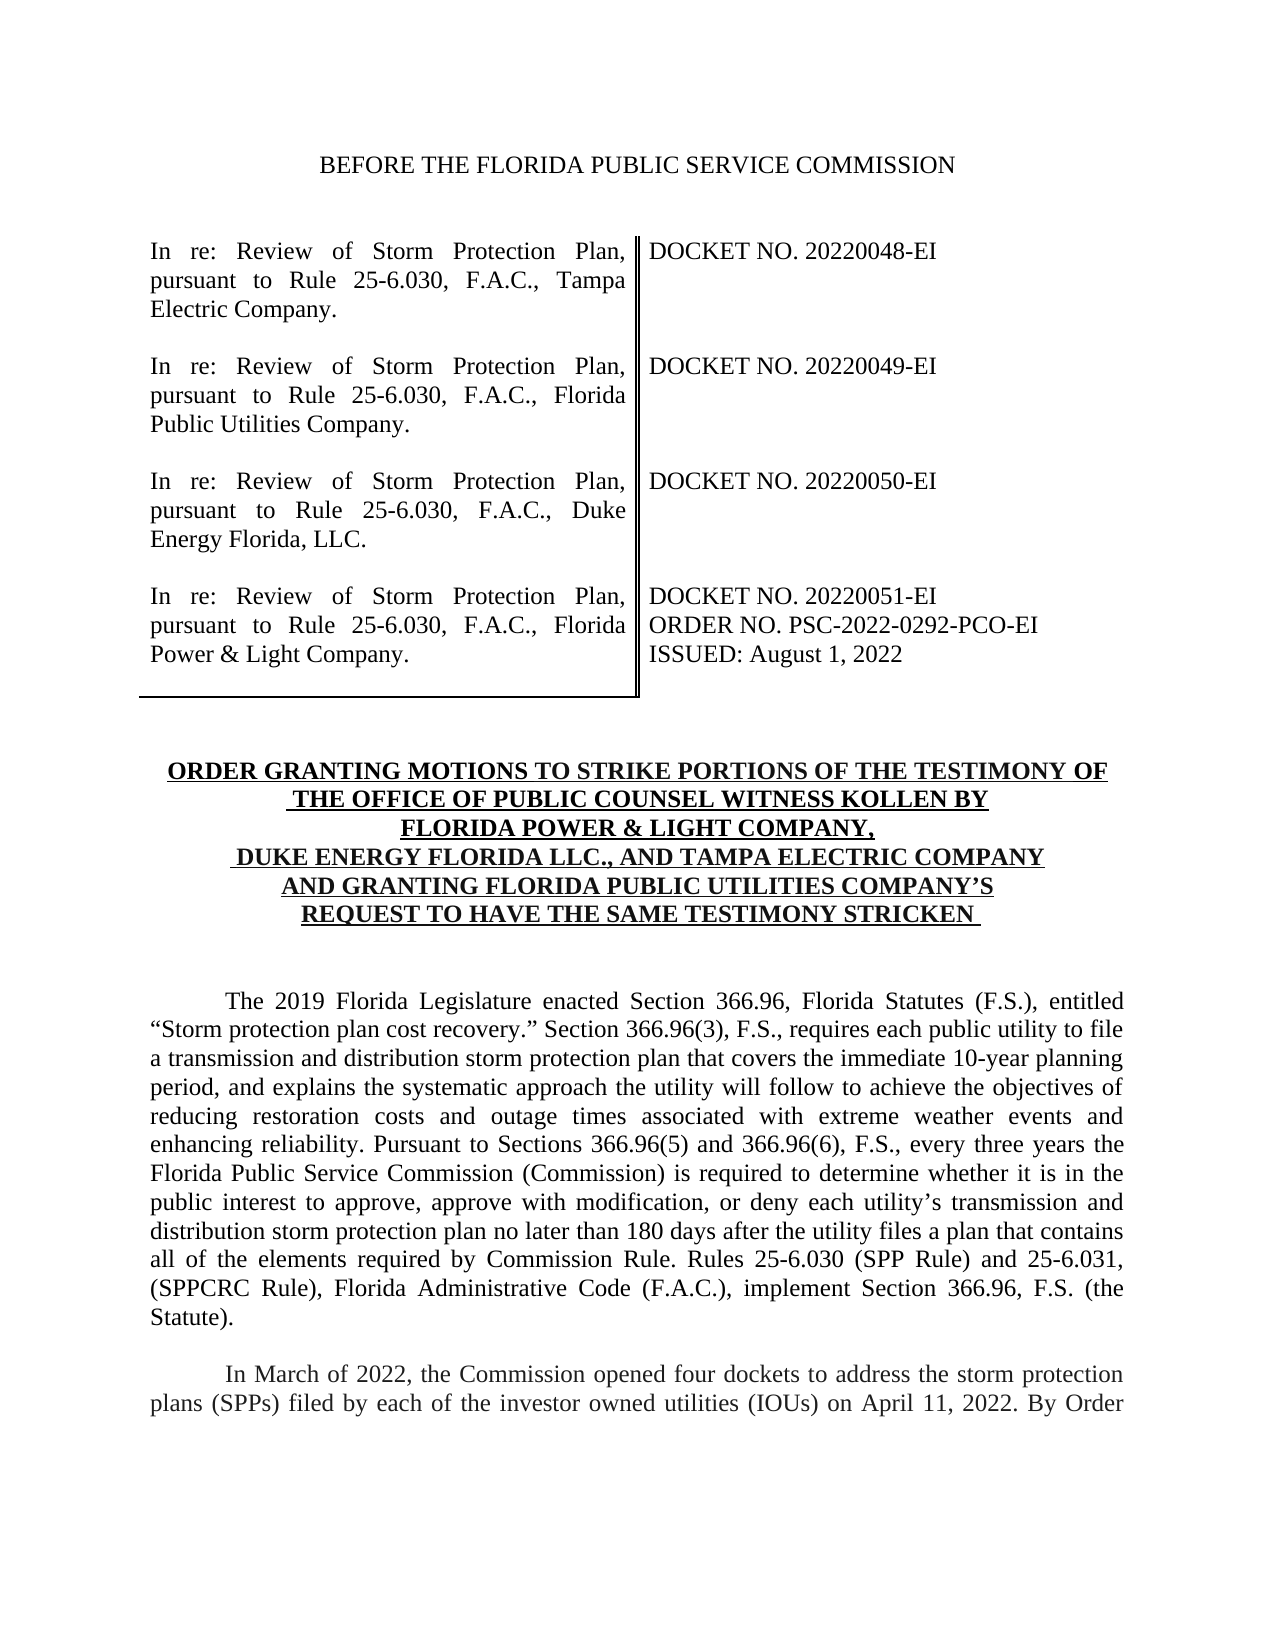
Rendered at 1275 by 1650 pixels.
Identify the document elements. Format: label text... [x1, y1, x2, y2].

subtitle BEFORE THE FLORIDA PUBLIC SERVICE COMMISSION [150, 150, 1125, 179]
table_cell In re: Review of Storm Protection Plan, pursuant to Rule 25-6.030, F.A.C., Duke Energy Florida, LLC. [139, 466, 635, 581]
text AND GRANTING FLORIDA PUBLIC UTILITIES COMPANY’S [150, 871, 1125, 899]
table_cell DOCKET NO. 20220049-EI [640, 351, 1136, 466]
table_header DOCKET NO. 20220048-EI [640, 236, 1136, 351]
text DUKE ENERGY FLORIDA LLC., AND TAMPA ELECTRIC COMPANY [150, 842, 1125, 871]
text The 2019 Florida Legislature enacted Section 366.96, Florida Statutes (F.S.), entitled “Storm protection plan cost recovery.” Section 366.96(3), F.S., requires each public utility to file a transmission and distribution storm protection plan that covers the immediate 10-year planning period, and explains the systematic approach the utility will follow to achieve the objectives of reducing restoration costs and outage times associated with extreme weather events and enhancing reliability. Pursuant to Sections 366.96(5) and 366.96(6), F.S., every three years the Florida Public Service Commission (Commission) is required to determine whether it is in the public interest to approve, approve with modification, or deny each utility’s transmission and distribution storm protection plan no later than 180 days after the utility files a plan that contains all of the elements required by Commission Rule. Rules 25-6.030 (SPP Rule) and 25-6.031, (SPPCRC Rule), Florida Administrative Code (F.A.C.), implement Section 366.96, F.S. (the Statute). [150, 986, 1125, 1331]
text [150, 1359, 1125, 1417]
table_cell DOCKET NO. 20220051-EI ORDER NO. PSC-2022-0292-PCO-EI ISSUED: August 1, 2022 [640, 581, 1136, 696]
text THE OFFICE OF PUBLIC COUNSEL WITNESS KOLLEN BY [150, 784, 1125, 813]
table_header In re: Review of Storm Protection Plan, pursuant to Rule 25-6.030, F.A.C., Tampa Electric Company. [139, 236, 635, 351]
table_cell In re: Review of Storm Protection Plan, pursuant to Rule 25-6.030, F.A.C., Florida Power & Light Company. [139, 581, 635, 696]
table_cell In re: Review of Storm Protection Plan, pursuant to Rule 25-6.030, F.A.C., Florida Public Utilities Company. [139, 351, 635, 466]
text ORDER GRANTING MOTIONS TO STRIKE PORTIONS OF THE TESTIMONY OF [150, 756, 1125, 784]
table_cell DOCKET NO. 20220050-EI [640, 466, 1136, 581]
text FLORIDA POWER & LIGHT COMPANY, [150, 813, 1125, 842]
text REQUEST TO HAVE THE SAME TESTIMONY STRICKEN [150, 899, 1125, 928]
